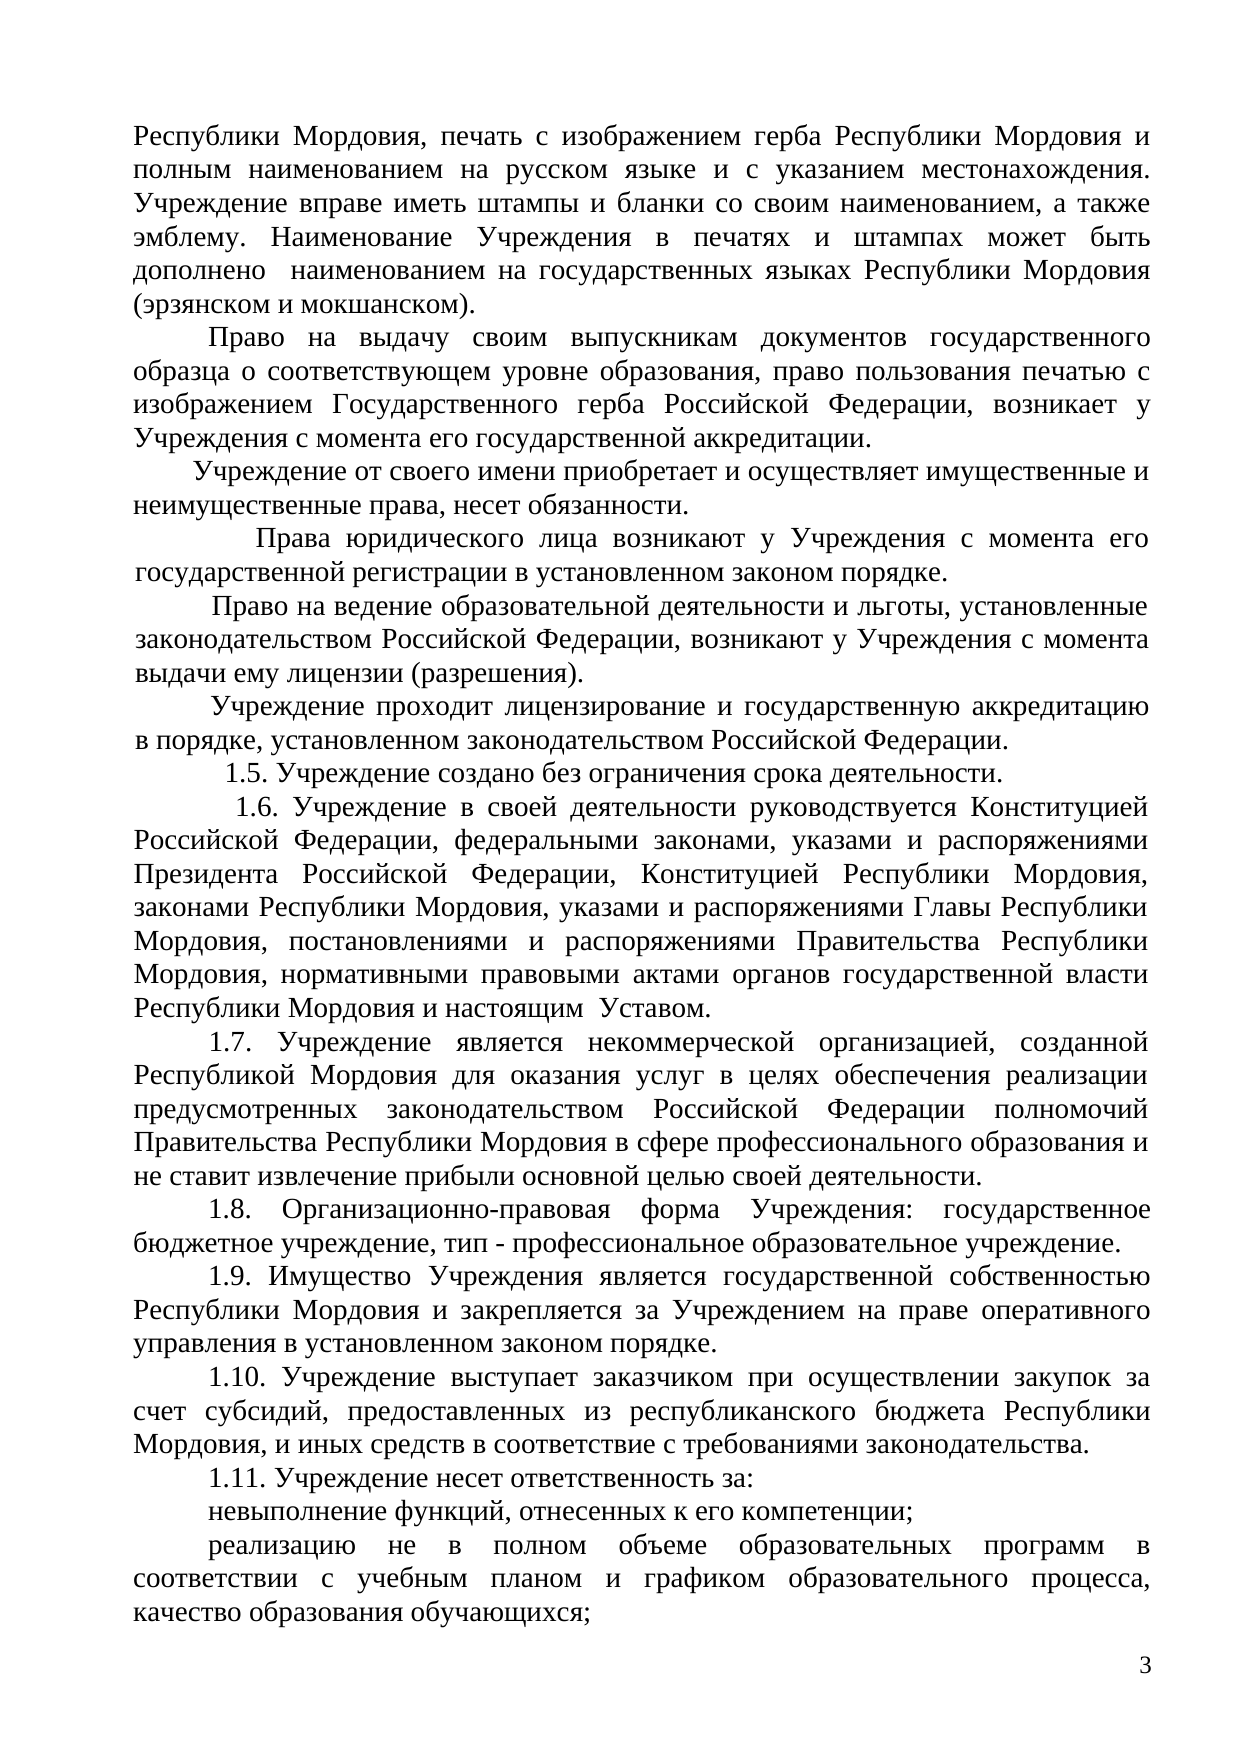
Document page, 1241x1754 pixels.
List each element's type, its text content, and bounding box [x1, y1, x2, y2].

text реализацию не в полном объеме образовательных программ в соответствии с учебным планом и графиком образовательного процесса, качество образования обучающихся; [133, 1527, 1152, 1627]
text 1.10. Учреждение выступает заказчиком при осуществлении закупок за счет субсидий, предоставленных из республиканского бюджета Республики Мордовия, и иных средств в соответствие с требованиями законодательства. [133, 1359, 1152, 1460]
text Права юридического лица возникают у Учреждения с момента его государственной регистрации в установленном законом порядке. [135, 521, 1150, 588]
text 1.7. Учреждение является некоммерческой организацией, созданной Республикой Мордовия для оказания услуг в целях обеспечения реализации предусмотренных законодательством Российской Федерации полномочий Правительства Республики Мордовия в сфере профессионального образования и не ставит извлечение прибыли основной целью своей деятельности. [133, 1024, 1149, 1191]
text 1.6. Учреждение в своей деятельности руководствуется Конституцией Российской Федерации, федеральными законами, указами и распоряжениями Президента Российской Федерации, Конституцией Республики Мордовия, законами Республики Мордовия, указами и распоряжениями Главы Республики Мордовия, постановлениями и распоряжениями Правительства Республики Мордовия, нормативными правовыми актами органов государственной власти Республики Мордовия и настоящим Уставом. [133, 789, 1149, 1024]
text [133, 118, 1152, 319]
text Право на выдачу своим выпускникам документов государственного образца о соответствующем уровне образования, право пользования печатью с изображением Государственного герба Российской Федерации, возникает у Учреждения с момента его государственной аккредитации. [133, 319, 1152, 453]
text 1.5. Учреждение создано без ограничения срока деятельности. [135, 755, 1150, 789]
text невыполнение функций, отнесенных к его компетенции; [133, 1493, 1152, 1527]
text 1.8. Организационно-правовая форма Учреждения: государственное бюджетное учреждение, тип - профессиональное образовательное учреждение. [133, 1191, 1152, 1258]
text Учреждение проходит лицензирование и государственную аккредитацию в порядке, установленном законодательством Российской Федерации. [135, 688, 1150, 755]
text 1.9. Имущество Учреждения является государственной собственностью Республики Мордовия и закрепляется за Учреждением на праве оперативного управления в установленном законом порядке. [133, 1258, 1152, 1359]
text Право на ведение образовательной деятельности и льготы, установленные законодательством Российской Федерации, возникают у Учреждения с момента выдачи ему лицензии (разрешения). [135, 588, 1150, 688]
text 1.11. Учреждение несет ответственность за: [133, 1460, 1152, 1493]
text Учреждение от своего имени приобретает и осуществляет имущественные и неимущественные права, несет обязанности. [133, 453, 1150, 521]
